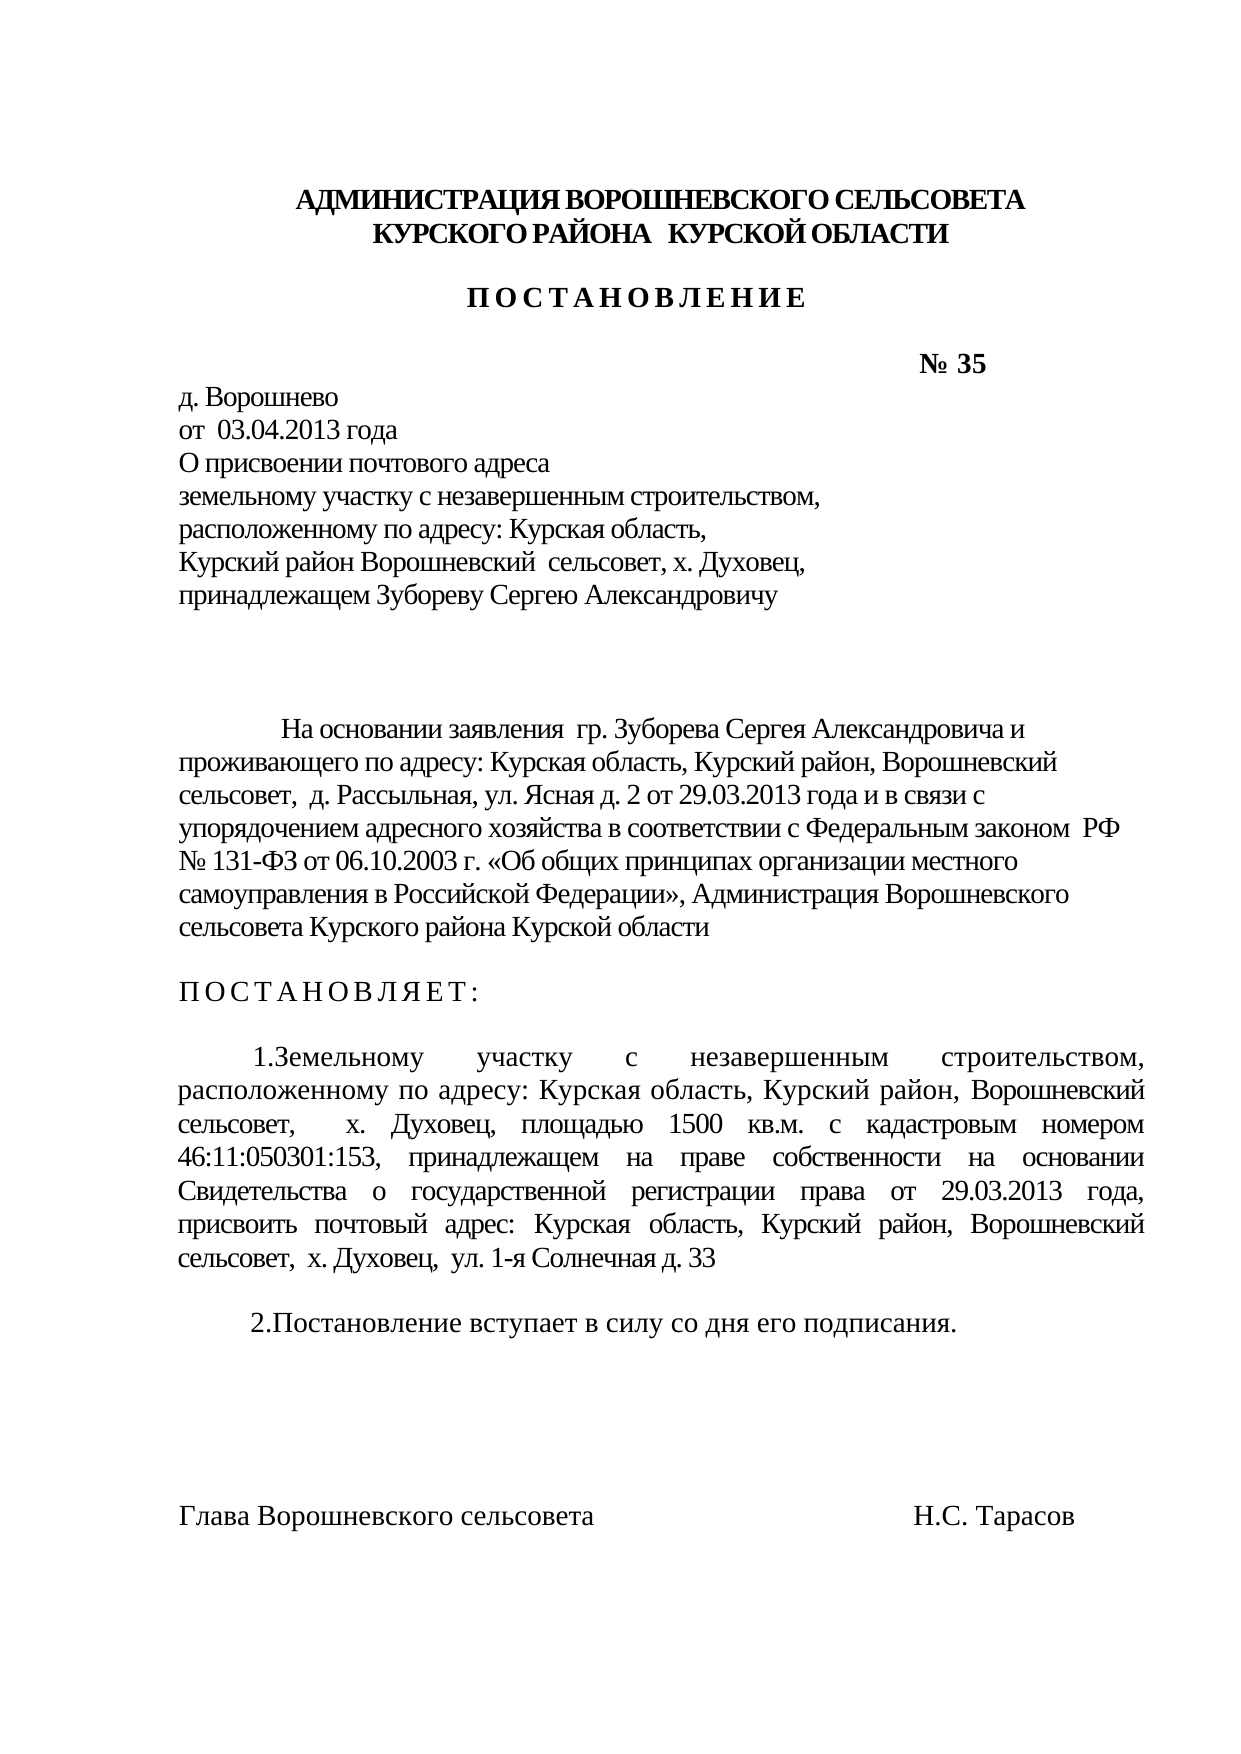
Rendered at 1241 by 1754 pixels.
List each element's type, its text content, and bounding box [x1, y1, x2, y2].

text На основании заявления гр. Зуборева Сергея Александровича и проживающего по адресу: Курская область, Курский район, Ворошневский сельсовет, д. Рассыльная, ул. Ясная д. 2 от 29.03.2013 года и в связи с упорядочением адресного хозяйства в соответствии с Федеральным законом РФ № 131-ФЗ от 06.10.2003 г. «Об общих принципах организации местного самоуправления в Российской Федерации», Администрация Ворошневского сельсовета Курского района Курской области [178, 712, 1146, 943]
text расположенному по адресу: Курская область, [178, 512, 1146, 545]
text КУРСКОГО РАЙОНА КУРСКОЙ ОБЛАСТИ [177, 217, 1146, 250]
text от 03.04.2013 года [178, 413, 1146, 446]
text д. Ворошнево [178, 380, 1146, 413]
text АДМИНИСТРАЦИЯ ВОРОШНЕВСКОГО СЕЛЬСОВЕТА [177, 183, 1146, 216]
text Глава Ворошневского сельсовета Н.С. Тарасов [179, 1498, 1146, 1532]
text земельному участку с незавершенным строительством, [178, 479, 1146, 512]
text ПОСТАНОВЛЕНИЕ [182, 280, 1146, 314]
text 1.Земельному участку с незавершенным строительством, расположенному по адресу: Курская область, Курский район, Ворошневский сельсовет, х. Духовец, площадью 1500 кв.м. с кадастровым номером 46:11:050301:153, принадлежащем на праве собственности на основании Свидетельства о государственной регистрации права от 29.03.2013 года, присвоить почтовый адрес: Курская область, Курский район, Ворошневский сельсовет, х. Духовец, ул. 1-я Солнечная д. 33 [177, 1039, 1146, 1274]
text № 35 [919, 347, 1146, 380]
text Курский район Ворошневский сельсовет, х. Духовец, [178, 545, 1146, 578]
text ПОСТАНОВЛЯЕТ: [179, 974, 1146, 1008]
text принадлежащем Зубореву Сергею Александровичу [178, 578, 1146, 611]
text О присвоении почтового адреса [178, 446, 1146, 479]
text 2.Постановление вступает в силу со дня его подписания. [177, 1305, 1146, 1338]
